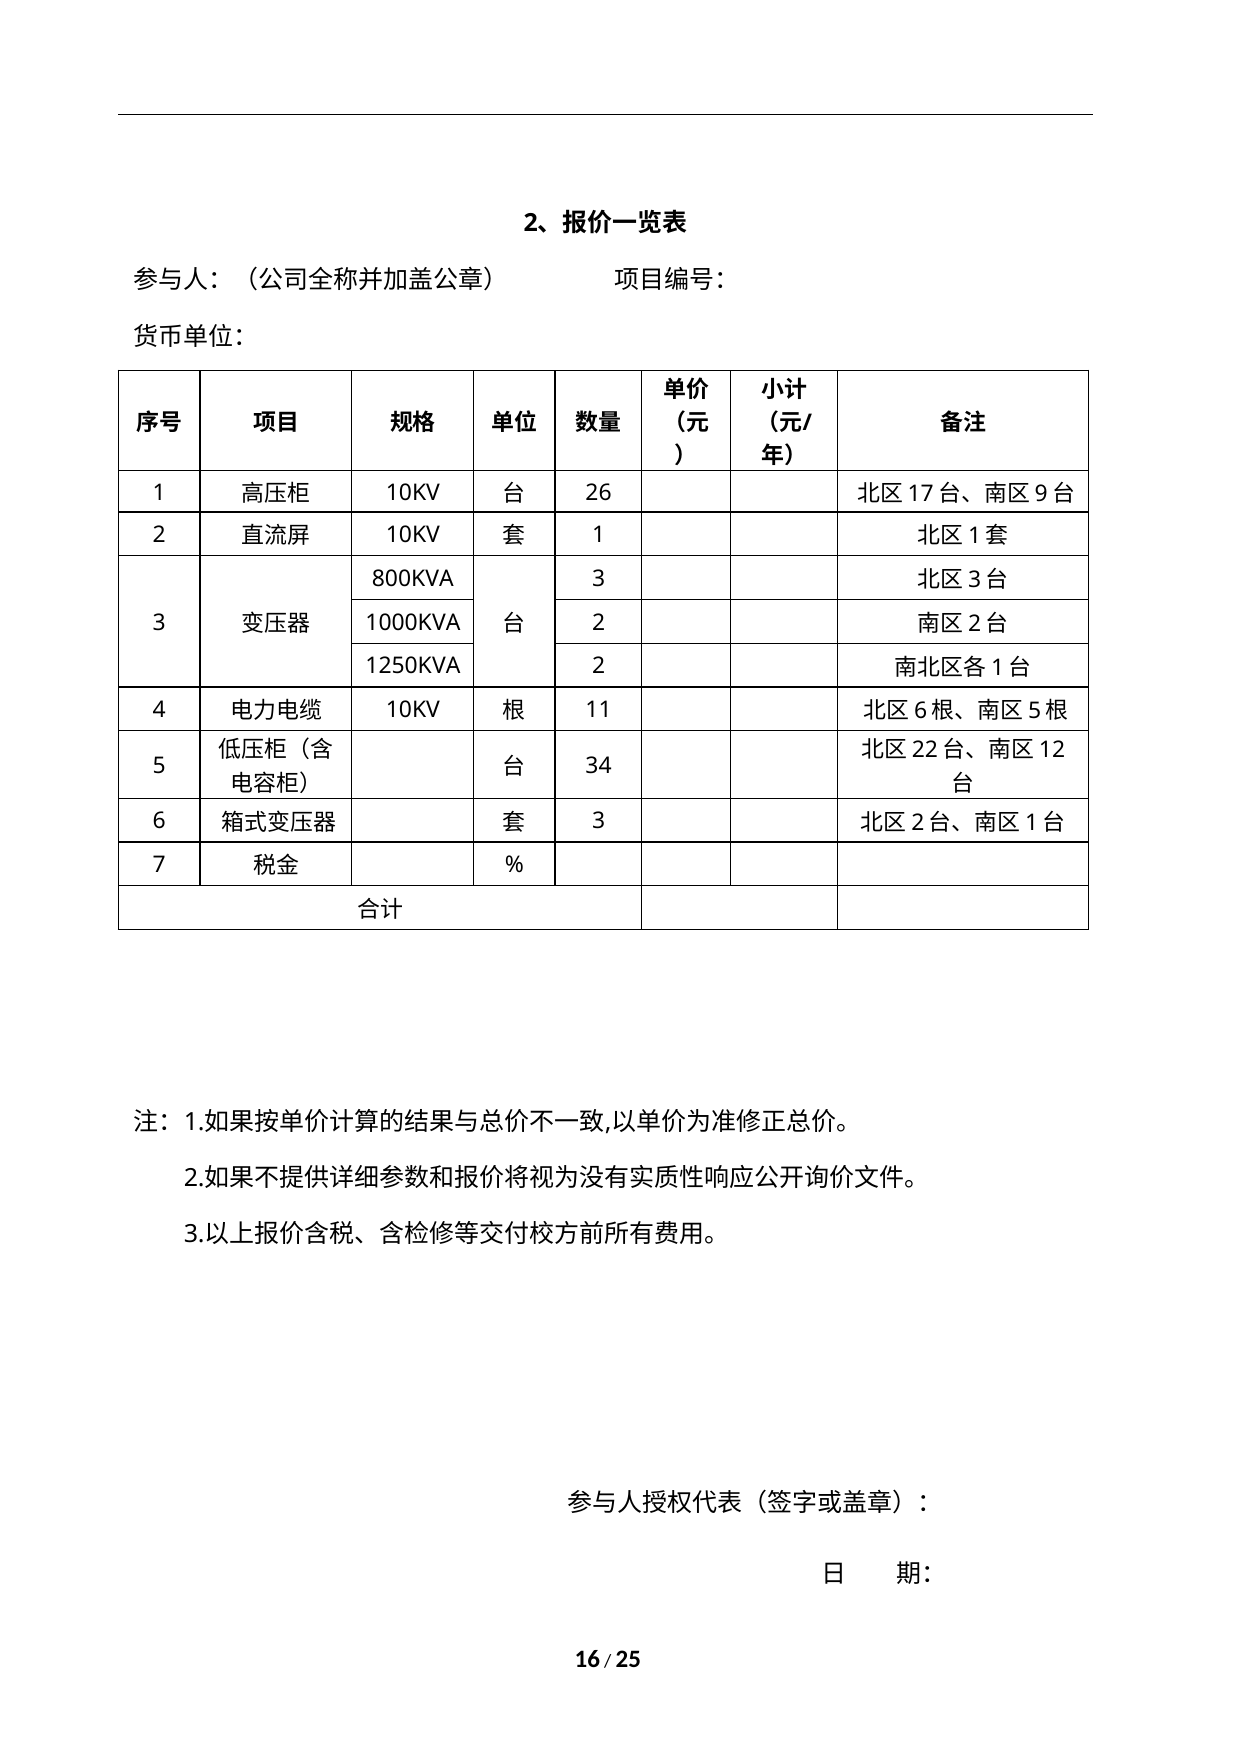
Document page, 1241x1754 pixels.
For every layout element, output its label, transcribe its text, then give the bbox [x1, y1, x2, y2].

table_cell [642, 600, 730, 643]
table_cell 34 [556, 731, 641, 798]
table_cell 北区17台、南区9台 [838, 471, 1088, 511]
table_cell [352, 843, 473, 885]
table_cell 箱式变压器 [201, 799, 351, 841]
table_cell [731, 843, 837, 885]
table_cell 南北区各1台 [838, 644, 1088, 686]
table_cell 直流屏 [201, 513, 351, 555]
table_cell [642, 731, 730, 798]
text 注：1.如果按单价计算的结果与总价不一致,以单价为准修正总价。 [133, 1099, 1093, 1138]
text 2.如果不提供详细参数和报价将视为没有实质性响应公开询价文件。 [133, 1155, 1093, 1194]
table_cell 11 [556, 688, 641, 730]
table_cell 变压器 [201, 556, 351, 686]
table_cell 台 [474, 556, 554, 686]
table_cell 台 [474, 471, 554, 511]
table_cell 北区1套 [838, 513, 1088, 555]
table_header 单价（元） [642, 371, 730, 470]
table_cell 北区2台、南区1台 [838, 799, 1088, 841]
table_cell 2 [556, 600, 641, 643]
text 货币单位： [133, 313, 1093, 353]
table_cell 3 [556, 799, 641, 841]
table_cell 税金 [201, 843, 351, 885]
table_cell 10KV [352, 688, 473, 730]
text 2、报价一览表 [118, 202, 1093, 239]
table_cell [731, 471, 837, 511]
text 参与人：（公司全称并加盖公章） 项目编号： [133, 257, 1093, 297]
table_cell [838, 843, 1088, 885]
table_cell 1 [119, 471, 199, 511]
table_cell 北区6根、南区5根 [838, 688, 1088, 730]
table_cell [556, 843, 641, 885]
table_cell 5 [119, 731, 199, 798]
table_cell [352, 799, 473, 841]
table_cell 3 [119, 556, 199, 686]
table_cell 套 [474, 513, 554, 555]
table_cell 北区22台、南区12台 [838, 731, 1088, 798]
table_cell [731, 556, 837, 599]
table_cell 低压柜（含电容柜） [201, 731, 351, 798]
table_cell 台 [474, 731, 554, 798]
table_cell 电力电缆 [201, 688, 351, 730]
text 3.以上报价含税、含检修等交付校方前所有费用。 [133, 1211, 1093, 1251]
table_cell 南区2台 [838, 600, 1088, 643]
table_cell % [474, 843, 554, 885]
table_cell [731, 513, 837, 555]
text 日 期： [118, 1553, 946, 1589]
table_cell 7 [119, 843, 199, 885]
table_cell 1 [556, 513, 641, 555]
table_header 备注 [838, 371, 1088, 470]
table_cell [838, 886, 1088, 929]
table_cell [642, 556, 730, 599]
table_header 小计（元/年） [731, 371, 837, 470]
table_cell [642, 471, 730, 511]
table_cell [731, 688, 837, 730]
table_cell 26 [556, 471, 641, 511]
table_cell [642, 799, 730, 841]
table_cell [731, 600, 837, 643]
table_cell 3 [556, 556, 641, 599]
table_cell 合计 [119, 886, 641, 929]
table_cell [731, 799, 837, 841]
table_cell 根 [474, 688, 554, 730]
table_cell 高压柜 [201, 471, 351, 511]
table_cell [731, 731, 837, 798]
table_cell 2 [119, 513, 199, 555]
table_cell 2 [556, 644, 641, 686]
table_cell 1250KVA [352, 644, 473, 686]
table_cell 北区3台 [838, 556, 1088, 599]
table_header 项目 [201, 371, 351, 470]
table_cell [642, 843, 730, 885]
table_cell 1000KVA [352, 600, 473, 643]
text 参与人授权代表（签字或盖章）： [118, 1482, 943, 1518]
table_header 序号 [119, 371, 199, 470]
table_cell [642, 513, 730, 555]
table_cell 10KV [352, 471, 473, 511]
table_cell 6 [119, 799, 199, 841]
table_header 数量 [556, 371, 641, 470]
table_cell 套 [474, 799, 554, 841]
table_cell 10KV [352, 513, 473, 555]
table_cell [731, 644, 837, 686]
table_cell 800KVA [352, 556, 473, 599]
table_header 规格 [352, 371, 473, 470]
table_cell 4 [119, 688, 199, 730]
table_cell [642, 886, 837, 929]
table_cell [352, 731, 473, 798]
table_header 单位 [474, 371, 554, 470]
table_cell [642, 688, 730, 730]
table_cell [642, 644, 730, 686]
